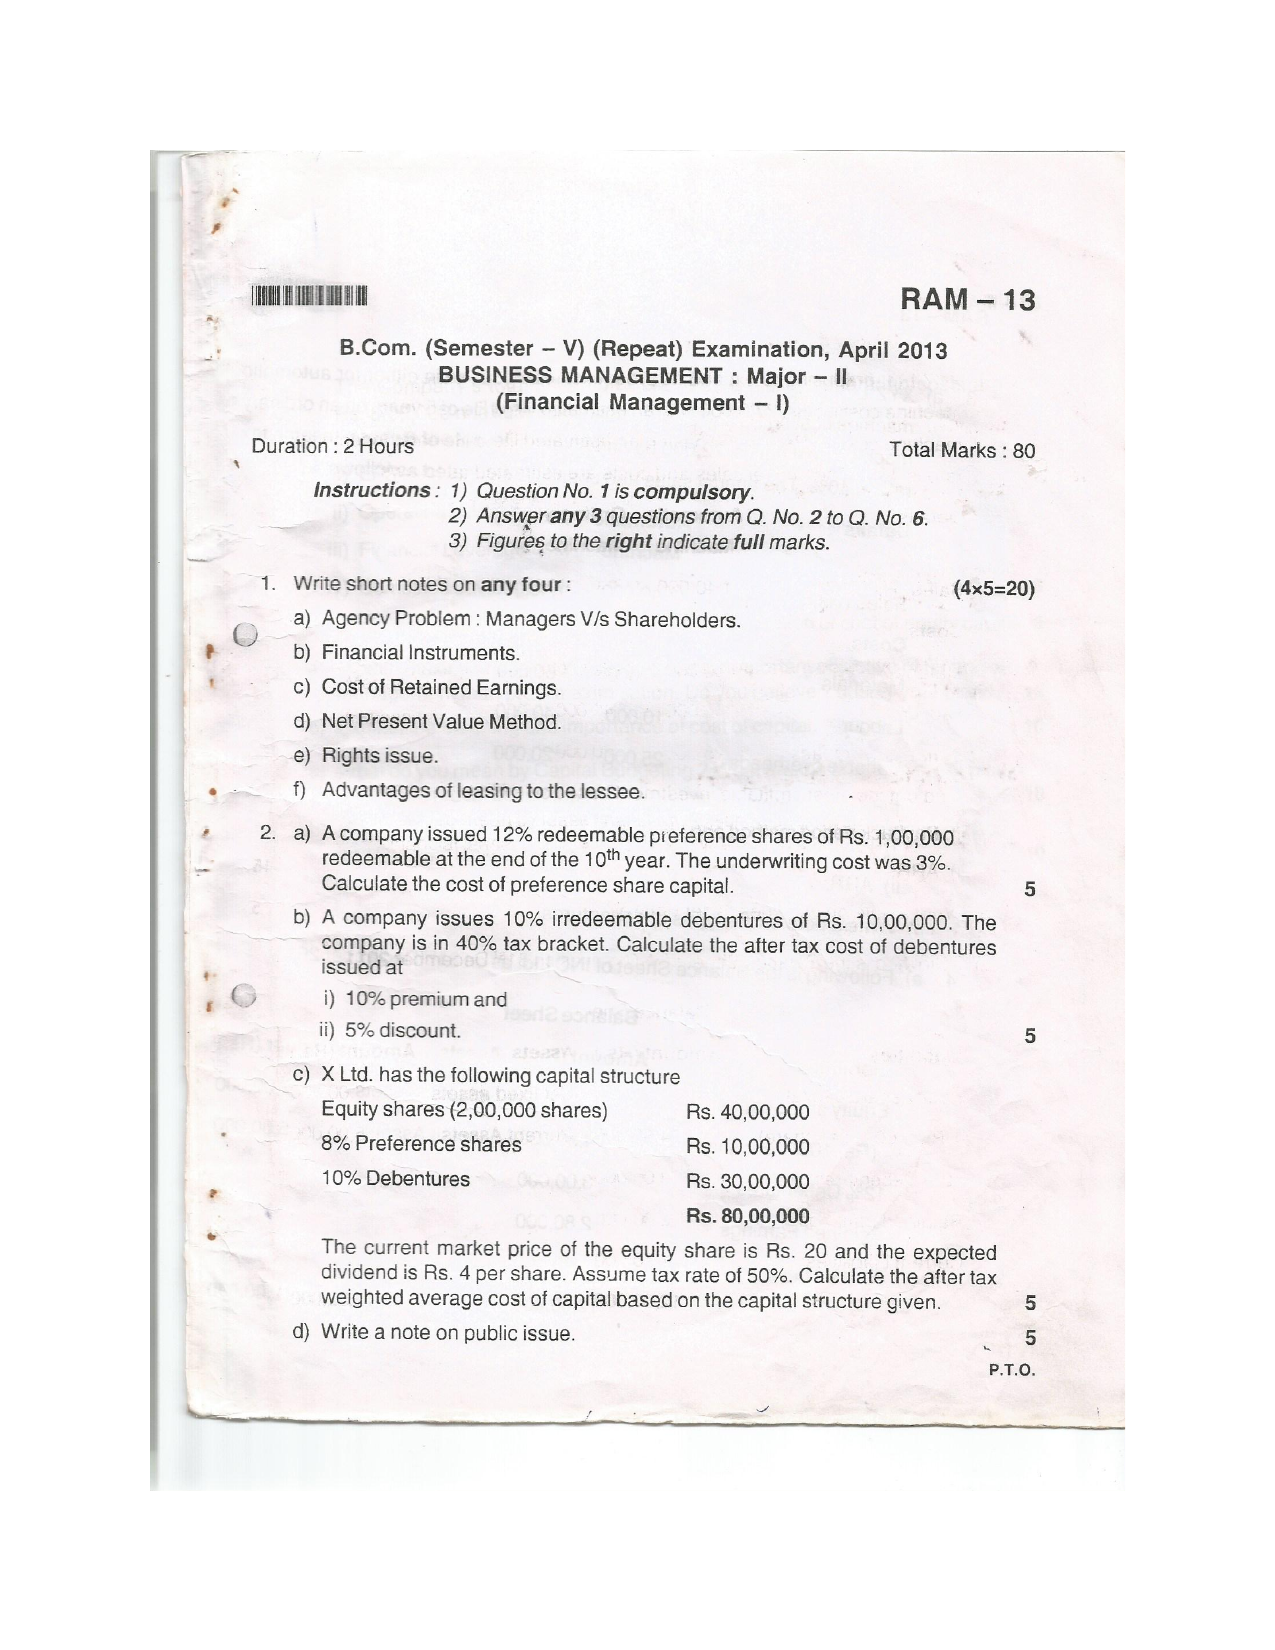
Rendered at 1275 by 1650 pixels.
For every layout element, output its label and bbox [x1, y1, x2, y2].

picture [150, 150, 1125, 1491]
